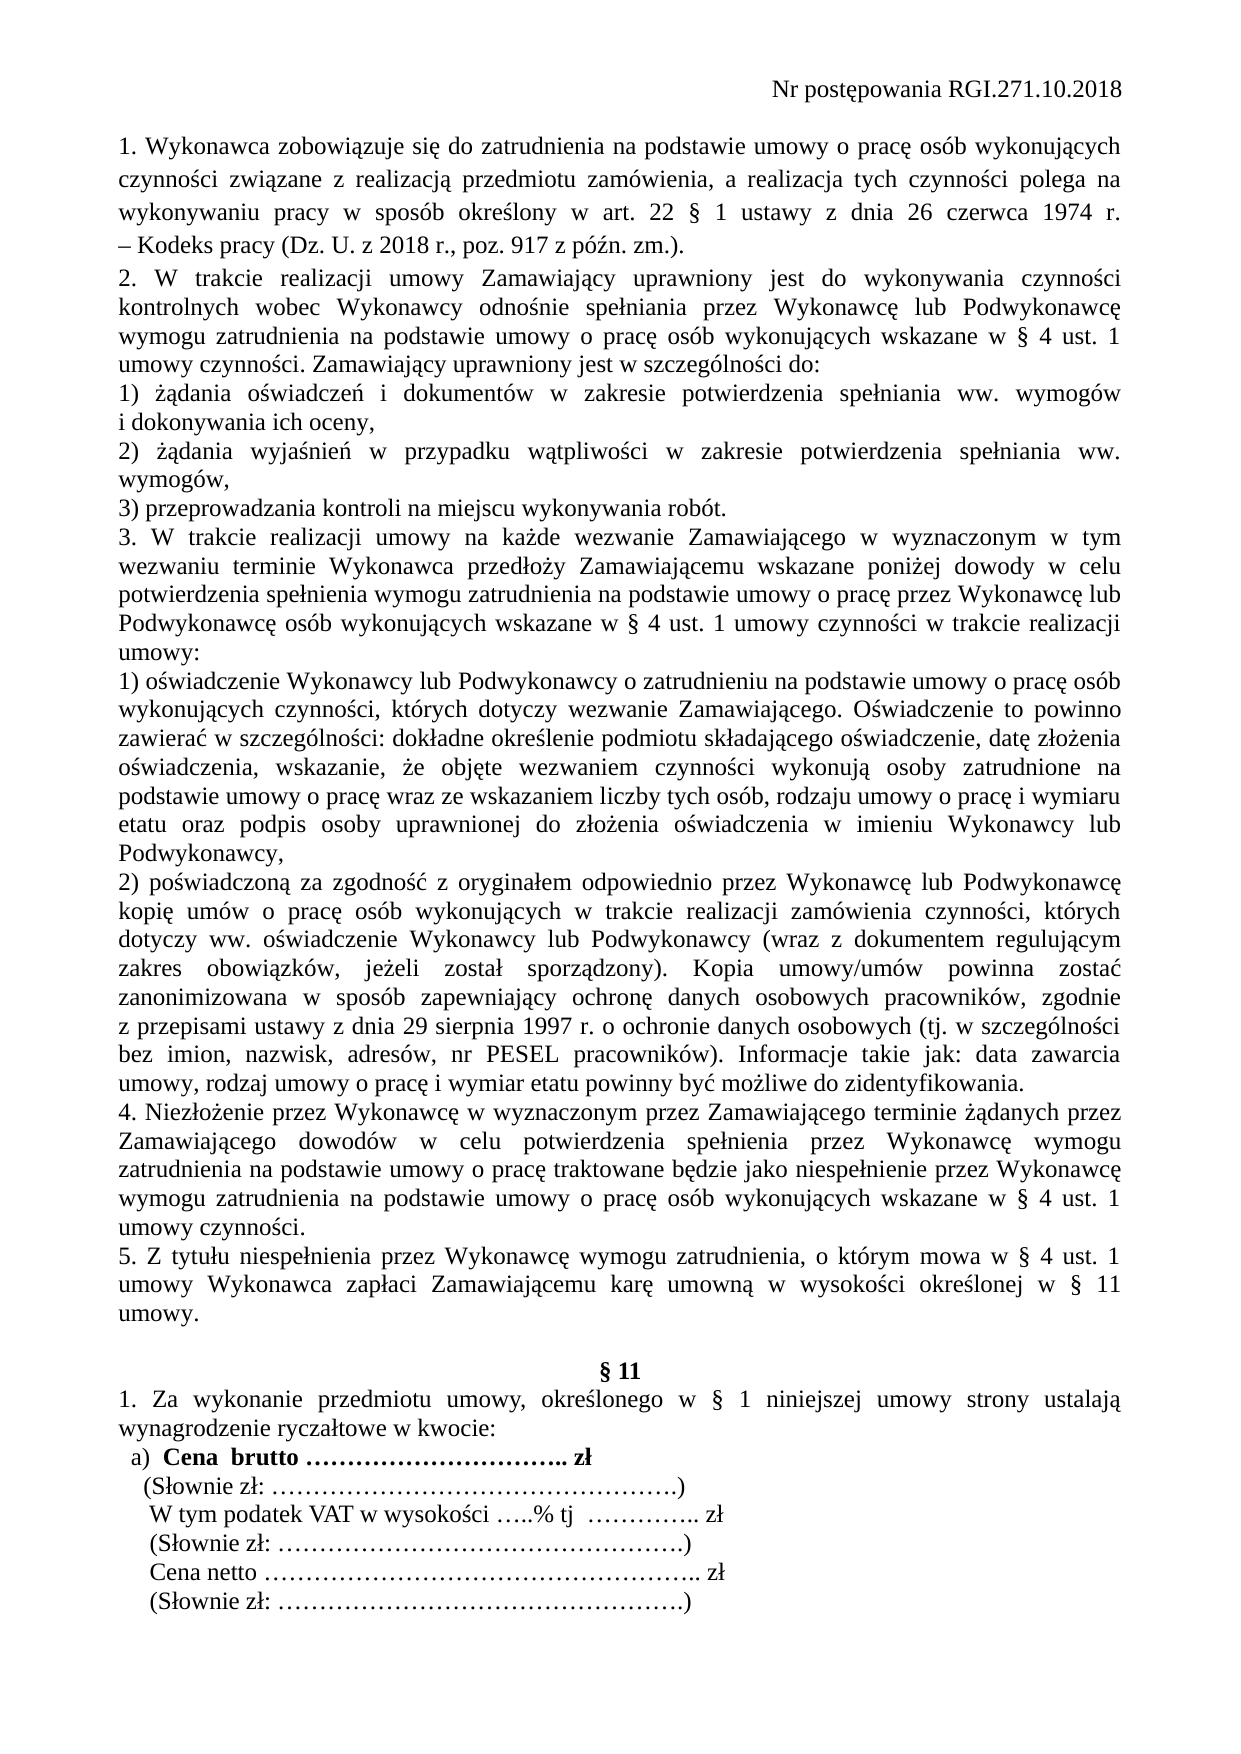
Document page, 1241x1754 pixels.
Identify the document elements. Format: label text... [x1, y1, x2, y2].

text (Słownie zł: ………………………………………….) [118, 1586, 1122, 1614]
text 2) żądania wyjaśnień w przypadku wątpliwości w zakresie potwierdzenia spełniania ww. wymogów, [118, 436, 1122, 493]
text 4. Niezłożenie przez Wykonawcę w wyznaczonym przez Zamawiającego terminie żądanych przez Zamawiającego dowodów w celu potwierdzenia spełnienia przez Wykonawcę wymogu zatrudnienia na podstawie umowy o pracę traktowane będzie jako niespełnienie przez Wykonawcę wymogu zatrudnienia na podstawie umowy o pracę osób wykonujących wskazane w § 4 ust. 1 umowy czynności. [118, 1097, 1122, 1241]
text 1. Wykonawca zobowiązuje się do zatrudnienia na podstawie umowy o pracę osób wykonujących czynności związane z realizacją przedmiotu zamówienia, a realizacja tych czynności polega na wykonywaniu pracy w sposób określony w art. 22 § 1 ustawy z dnia 26 czerwca 1974 r. – Kodeks pracy (Dz. U. z 2018 r., poz. 917 z późn. zm.). [118, 131, 1122, 259]
text Cena netto …………………………………………….. zł [118, 1557, 1122, 1586]
text a) Cena brutto ………………………….. zł [118, 1442, 1122, 1471]
text § 11 [118, 1356, 1122, 1384]
text (Słownie zł: ………………………………………….) [118, 1528, 1122, 1557]
text (Słownie zł: ………………………………………….) [118, 1471, 1122, 1499]
text W tym podatek VAT w wysokości …..% tj ………….. zł [118, 1499, 1122, 1528]
text 3. W trakcie realizacji umowy na każde wezwanie Zamawiającego w wyznaczonym w tym wezwaniu terminie Wykonawca przedłoży Zamawiającemu wskazane poniżej dowody w celu potwierdzenia spełnienia wymogu zatrudnienia na podstawie umowy o pracę przez Wykonawcę lub Podwykonawcę osób wykonujących wskazane w § 4 ust. 1 umowy czynności w trakcie realizacji umowy: [118, 522, 1122, 666]
text 2. W trakcie realizacji umowy Zamawiający uprawniony jest do wykonywania czynności kontrolnych wobec Wykonawcy odnośnie spełniania przez Wykonawcę lub Podwykonawcę wymogu zatrudnienia na podstawie umowy o pracę osób wykonujących wskazane w § 4 ust. 1 umowy czynności. Zamawiający uprawniony jest w szczególności do: [118, 263, 1122, 378]
text 1) oświadczenie Wykonawcy lub Podwykonawcy o zatrudnieniu na podstawie umowy o pracę osób wykonujących czynności, których dotyczy wezwanie Zamawiającego. Oświadczenie to powinno zawierać w szczególności: dokładne określenie podmiotu składającego oświadczenie, datę złożenia oświadczenia, wskazanie, że objęte wezwaniem czynności wykonują osoby zatrudnione na podstawie umowy o pracę wraz ze wskazaniem liczby tych osób, rodzaju umowy o pracę i wymiaru etatu oraz podpis osoby uprawnionej do złożenia oświadczenia w imieniu Wykonawcy lub Podwykonawcy, [118, 666, 1122, 867]
text 5. Z tytułu niespełnienia przez Wykonawcę wymogu zatrudnienia, o którym mowa w § 4 ust. 1 umowy Wykonawca zapłaci Zamawiającemu karę umowną w wysokości określonej w § 11 umowy. [118, 1241, 1122, 1327]
text 3) przeprowadzania kontroli na miejscu wykonywania robót. [118, 493, 1122, 522]
text 1. Za wykonanie przedmiotu umowy, określonego w § 1 niniejszej umowy strony ustalają wynagrodzenie ryczałtowe w kwocie: [118, 1384, 1122, 1442]
text 1) żądania oświadczeń i dokumentów w zakresie potwierdzenia spełniania ww. wymogów i dokonywania ich oceny, [118, 378, 1122, 436]
text 2) poświadczoną za zgodność z oryginałem odpowiednio przez Wykonawcę lub Podwykonawcę kopię umów o pracę osób wykonujących w trakcie realizacji zamówienia czynności, których dotyczy ww. oświadczenie Wykonawcy lub Podwykonawcy (wraz z dokumentem regulującym zakres obowiązków, jeżeli został sporządzony). Kopia umowy/umów powinna zostać zanonimizowana w sposób zapewniający ochronę danych osobowych pracowników, zgodnie z przepisami ustawy z dnia 29 sierpnia 1997 r. o ochronie danych osobowych (tj. w szczególności bez imion, nazwisk, adresów, nr PESEL pracowników). Informacje takie jak: data zawarcia umowy, rodzaj umowy o pracę i wymiar etatu powinny być możliwe do zidentyfikowania. [118, 867, 1122, 1097]
